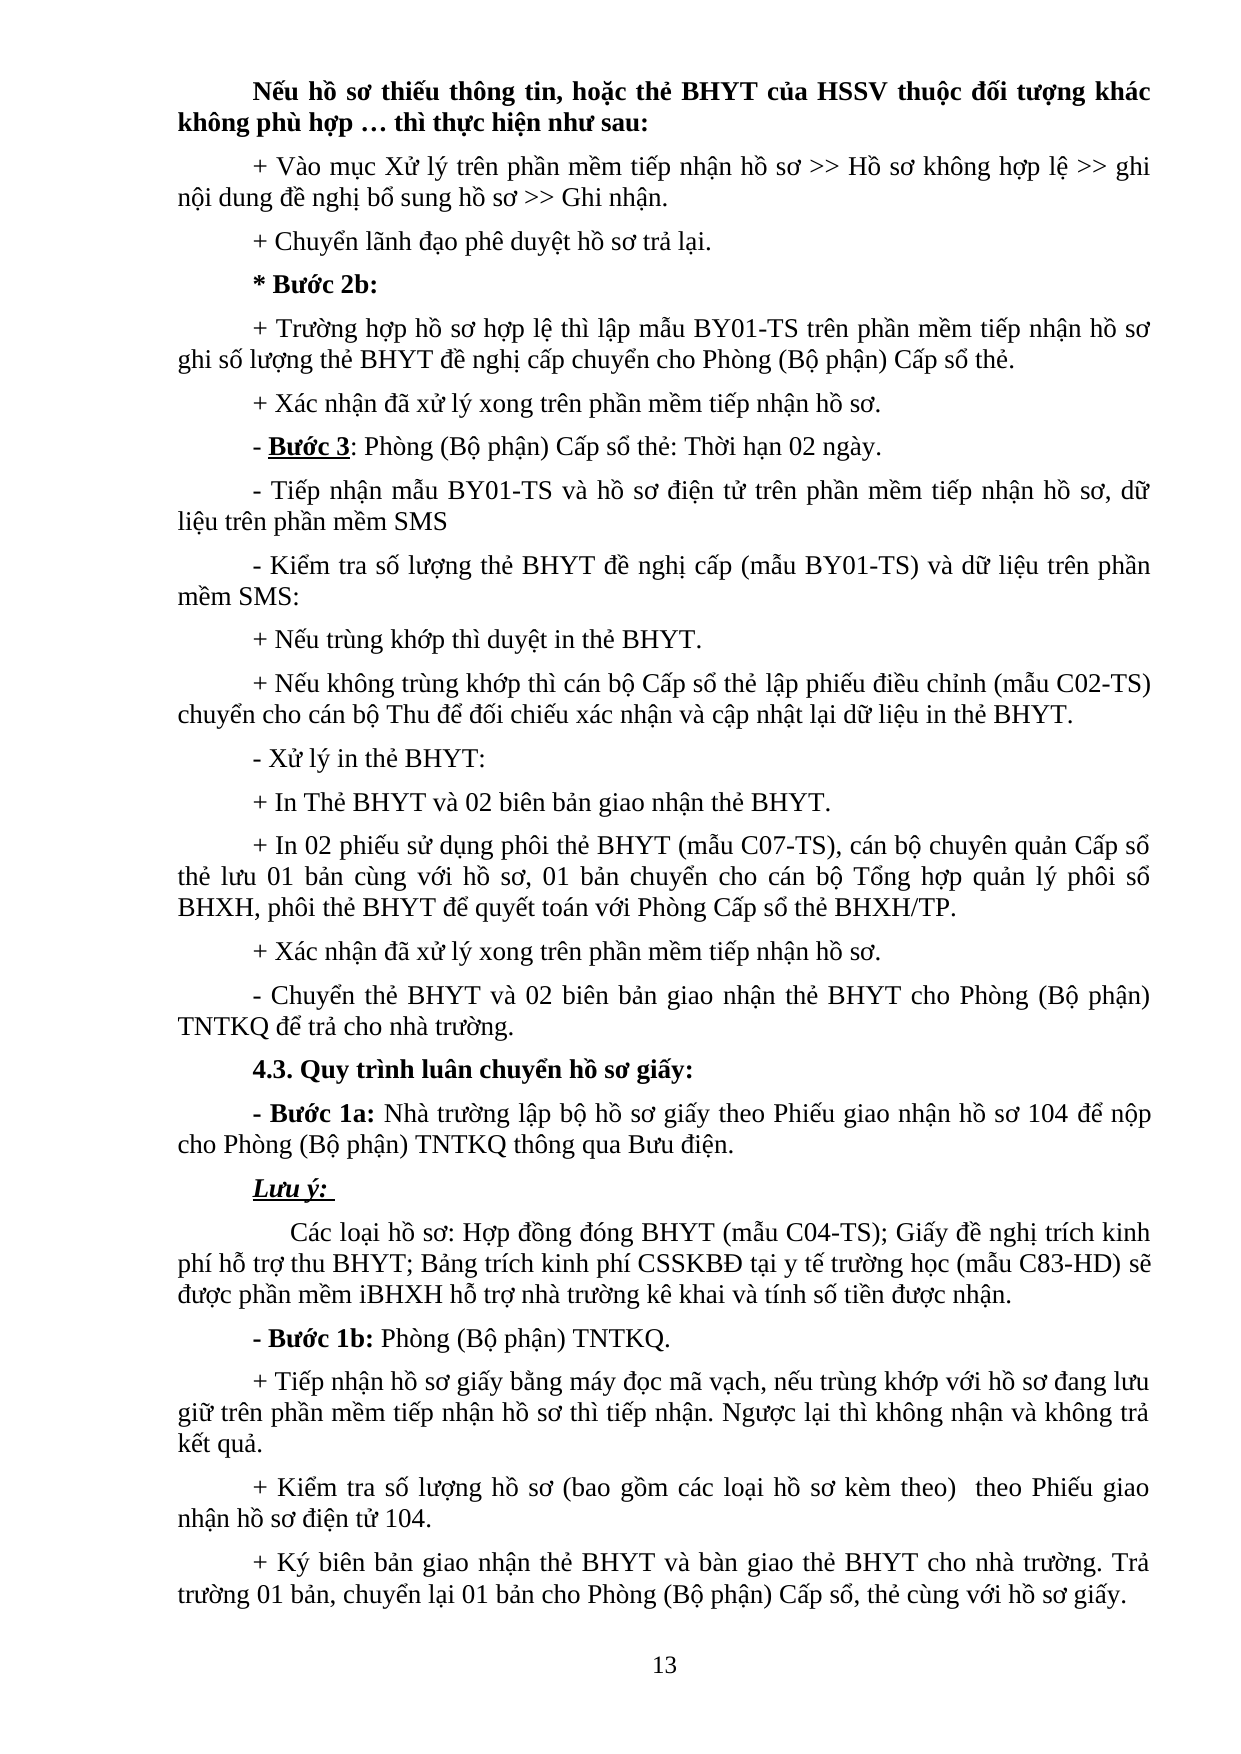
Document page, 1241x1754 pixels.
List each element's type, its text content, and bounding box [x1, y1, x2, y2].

text 4.3. Quy trình luân chuyển hồ sơ giấy: [177, 1054, 1152, 1085]
text + Xác nhận đã xử lý xong trên phần mềm tiếp nhận hồ sơ. [177, 387, 1152, 418]
text - Bước 1b: Phòng (Bộ phận) TNTKQ. [177, 1322, 1152, 1353]
text + Kiểm tra số lượng hồ sơ (bao gồm các loại hồ sơ kèm theo) theo Phiếu giao nhận hồ sơ điện tử 104. [177, 1472, 1152, 1534]
text - Bước 3: Phòng (Bộ phận) Cấp sổ thẻ: Thời hạn 02 ngày. [177, 430, 1152, 461]
text - Chuyển thẻ BHYT và 02 biên bản giao nhận thẻ BHYT cho Phòng (Bộ phận) TNTKQ để trả cho nhà trường. [177, 979, 1152, 1041]
text - Kiểm tra số lượng thẻ BHYT đề nghị cấp (mẫu BY01-TS) và dữ liệu trên phần mềm SMS: [177, 549, 1152, 611]
text + In Thẻ BHYT và 02 biên bản giao nhận thẻ BHYT. [177, 786, 1152, 817]
text + In 02 phiếu sử dụng phôi thẻ BHYT (mẫu C07-TS), cán bộ chuyên quản Cấp sổ thẻ lưu 01 bản cùng với hồ sơ, 01 bản chuyển cho cán bộ Tổng hợp quản lý phôi sổ BHXH, phôi thẻ BHYT để quyết toán với Phòng Cấp sổ thẻ BHXH/TP. [177, 829, 1152, 923]
text + Vào mục Xử lý trên phần mềm tiếp nhận hồ sơ >> Hồ sơ không hợp lệ >> ghi nội dung đề nghị bổ sung hồ sơ >> Ghi nhận. [177, 150, 1152, 212]
text Nếu hồ sơ thiếu thông tin, hoặc thẻ BHYT của HSSV thuộc đối tượng khác không phù hợp … thì thực hiện như sau: [177, 75, 1152, 137]
text + Chuyển lãnh đạo phê duyệt hồ sơ trả lại. [177, 224, 1152, 256]
text - Bước 1a: Nhà trường lập bộ hồ sơ giấy theo Phiếu giao nhận hồ sơ 104 để nộp cho Phòng (Bộ phận) TNTKQ thông qua Bưu điện. [177, 1097, 1152, 1159]
text + Ký biên bản giao nhận thẻ BHYT và bàn giao thẻ BHYT cho nhà trường. Trả trường 01 bản, chuyển lại 01 bản cho Phòng (Bộ phận) Cấp sổ, thẻ cùng với hồ sơ giấy. [177, 1547, 1152, 1609]
text * Bước 2b: [177, 268, 1152, 299]
text + Nếu trùng khớp thì duyệt in thẻ BHYT. [177, 623, 1152, 655]
text + Tiếp nhận hồ sơ giấy bằng máy đọc mã vạch, nếu trùng khớp với hồ sơ đang lưu giữ trên phần mềm tiếp nhận hồ sơ thì tiếp nhận. Ngược lại thì không nhận và không trả kết quả. [177, 1365, 1152, 1459]
text + Xác nhận đã xử lý xong trên phần mềm tiếp nhận hồ sơ. [177, 935, 1152, 966]
text - Tiếp nhận mẫu BY01-TS và hồ sơ điện tử trên phần mềm tiếp nhận hồ sơ, dữ liệu trên phần mềm SMS [177, 474, 1152, 536]
text + Nếu không trùng khớp thì cán bộ Cấp sổ thẻ lập phiếu điều chỉnh (mẫu C02-TS) chuyển cho cán bộ Thu để đối chiếu xác nhận và cập nhật lại dữ liệu in thẻ BHYT. [177, 667, 1152, 729]
text Các loại hồ sơ: Hợp đồng đóng BHYT (mẫu C04-TS); Giấy đề nghị trích kinh phí hỗ trợ thu BHYT; Bảng trích kinh phí CSSKBĐ tại y tế trường học (mẫu C83-HD) sẽ được phần mềm iBHXH hỗ trợ nhà trường kê khai và tính số tiền được nhận. [177, 1216, 1152, 1309]
text Lưu ý: [177, 1172, 1152, 1203]
text + Trường hợp hồ sơ hợp lệ thì lập mẫu BY01-TS trên phần mềm tiếp nhận hồ sơ ghi số lượng thẻ BHYT đề nghị cấp chuyển cho Phòng (Bộ phận) Cấp sổ thẻ. [177, 312, 1152, 374]
text - Xử lý in thẻ BHYT: [177, 742, 1152, 773]
